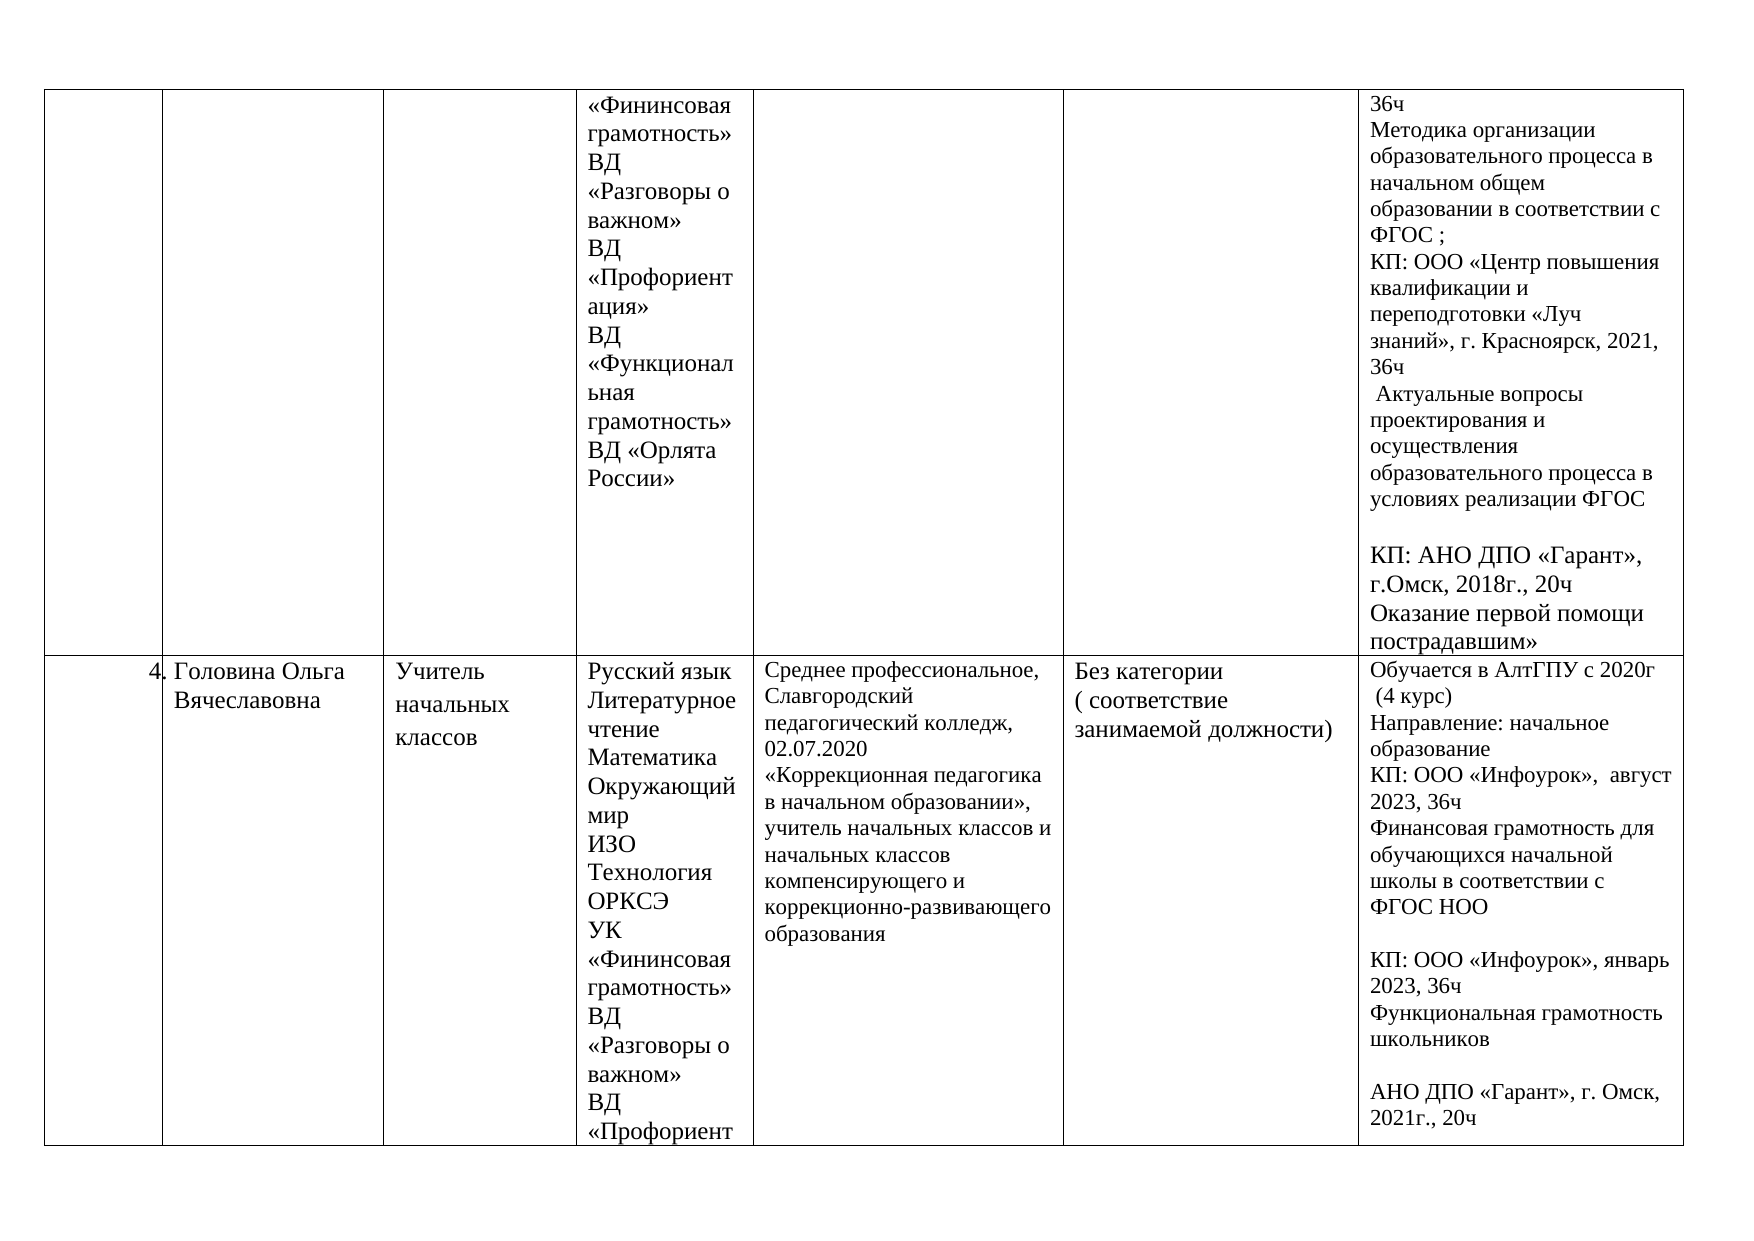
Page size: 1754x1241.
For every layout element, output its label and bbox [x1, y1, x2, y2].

table_cell [45, 90, 162, 655]
table_cell [577, 90, 753, 655]
table_cell [1359, 90, 1683, 655]
table_cell [384, 90, 576, 655]
table_cell [1064, 90, 1358, 655]
table_cell [754, 656, 1063, 1145]
table_cell [1064, 656, 1358, 1145]
table_cell [384, 656, 576, 1145]
table_cell [163, 90, 383, 655]
table_cell [45, 656, 162, 1145]
table_cell [754, 90, 1063, 655]
table_cell [163, 656, 383, 1145]
table_cell [577, 656, 753, 1145]
table_cell [1359, 656, 1683, 1145]
